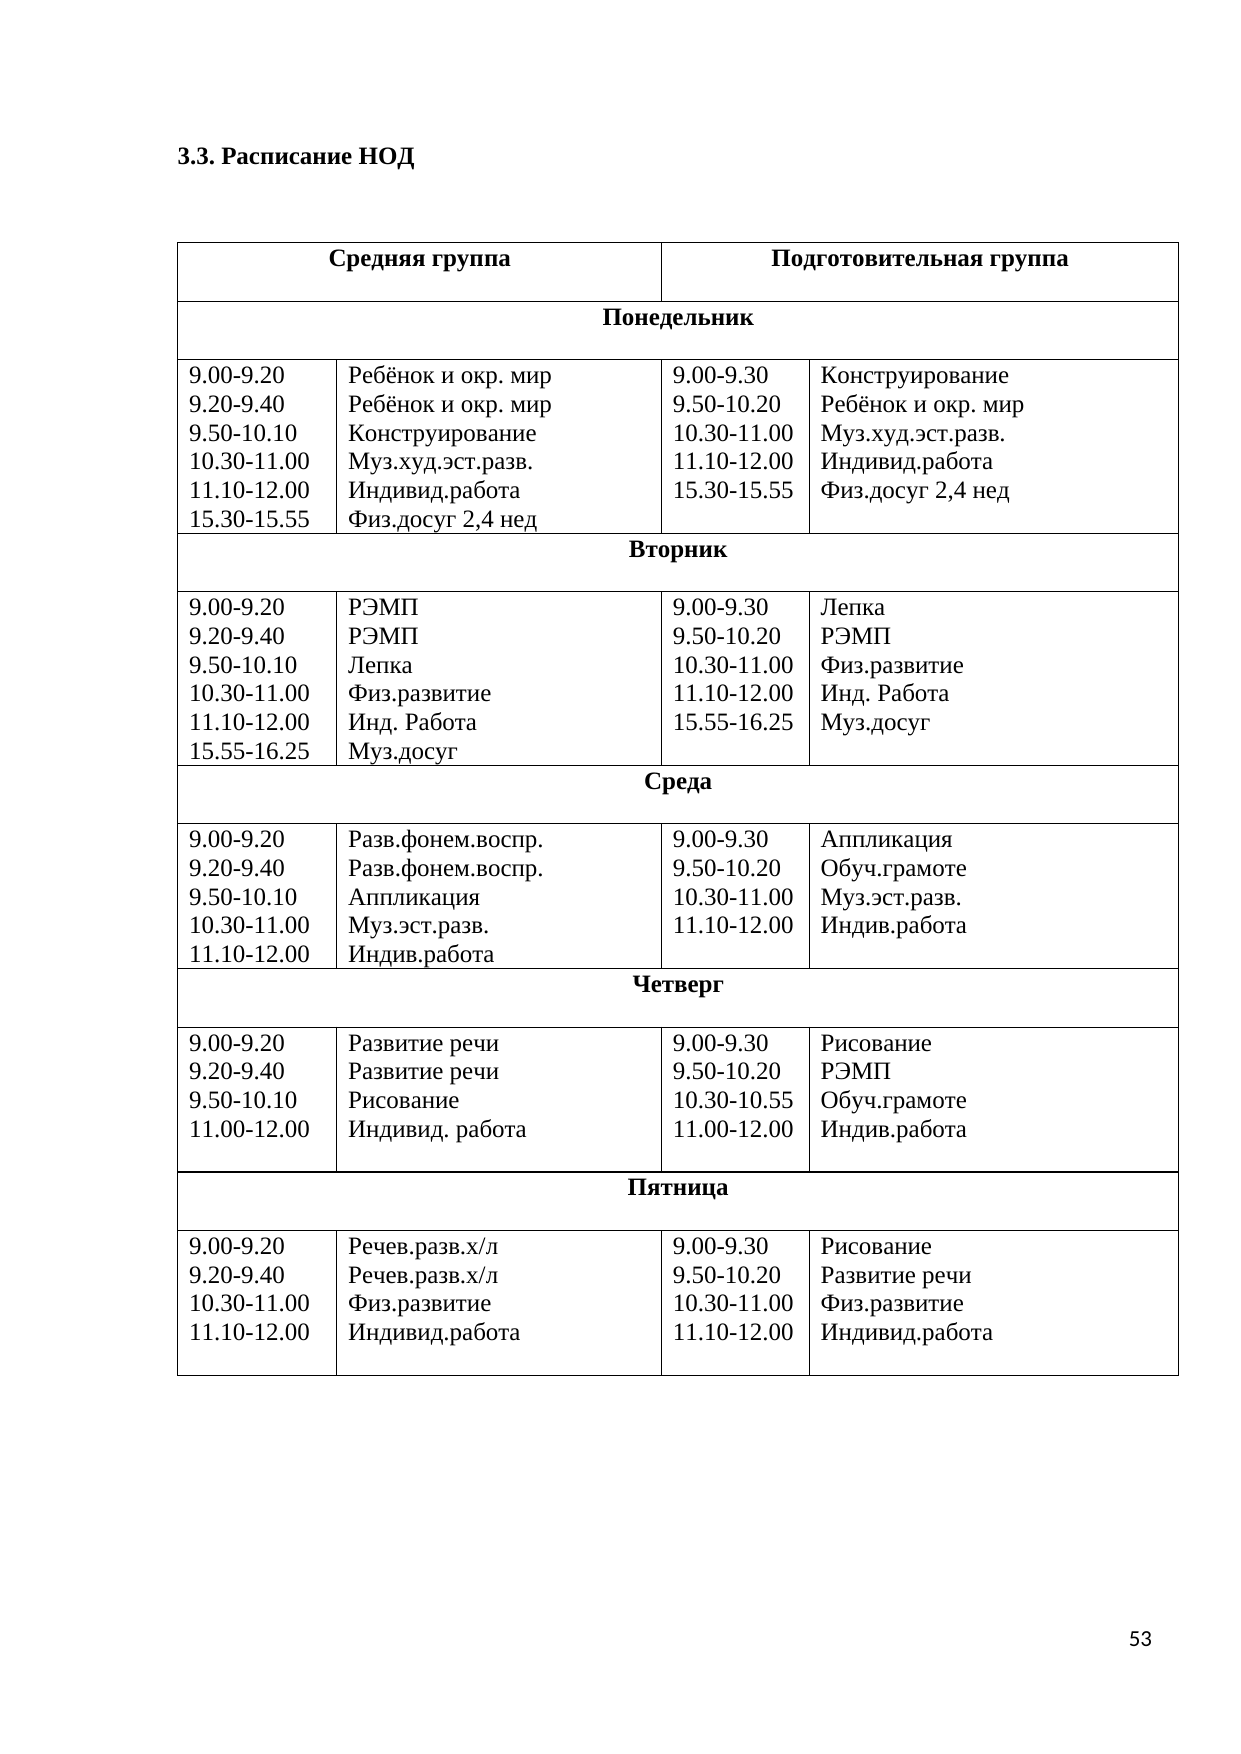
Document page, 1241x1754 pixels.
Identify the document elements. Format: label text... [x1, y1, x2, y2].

table_cell 9.00-9.30 9.50-10.20 10.30-11.00 11.10-12.00 [662, 824, 809, 968]
table_cell 9.00-9.30 9.50-10.20 10.30-11.00 11.10-12.00 [662, 1231, 809, 1375]
table_cell 9.00-9.20 9.20-9.40 9.50-10.10 10.30-11.00 11.10-12.00 [178, 824, 336, 968]
table_cell Речев.разв.х/л Речев.разв.х/л Физ.развитие Индивид.работа [337, 1231, 661, 1375]
table_cell 9.00-9.20 9.20-9.40 9.50-10.10 11.00-12.00 [178, 1028, 336, 1171]
table_cell Конструирование Ребёнок и окр. мир Муз.худ.эст.разв. Индивид.работа Физ.досуг 2,4 нед [810, 360, 1178, 533]
table_cell Аппликация Обуч.грамоте Муз.эст.разв. Индив.работа [810, 824, 1178, 968]
table_cell Пятница [178, 1173, 1178, 1230]
table_cell 9.00-9.20 9.20-9.40 9.50-10.10 10.30-11.00 11.10-12.00 15.55-16.25 [178, 592, 336, 765]
table_header Подготовительная группа [662, 243, 1178, 301]
table_cell Рисование РЭМП Обуч.грамоте Индив.работа [810, 1028, 1178, 1171]
table_cell Развитие речи Развитие речи Рисование Индивид. работа [337, 1028, 661, 1171]
table_cell Рисование Развитие речи Физ.развитие Индивид.работа [810, 1231, 1178, 1375]
table_cell Понедельник [178, 302, 1178, 359]
table_cell Четверг [178, 969, 1178, 1027]
table_cell Ребёнок и окр. мир Ребёнок и окр. мир Конструирование Муз.худ.эст.разв. Индивид.работа Физ.досуг 2,4 нед [337, 360, 661, 533]
table_cell Среда [178, 766, 1178, 823]
table_cell 9.00-9.30 9.50-10.20 10.30-11.00 11.10-12.00 15.55-16.25 [662, 592, 809, 765]
text 3.3. Расписание НОД [177, 141, 1152, 170]
table_cell РЭМП РЭМП Лепка Физ.развитие Инд. Работа Муз.досуг [337, 592, 661, 765]
table_cell 9.00-9.20 9.20-9.40 10.30-11.00 11.10-12.00 [178, 1231, 336, 1375]
table_cell Разв.фонем.воспр. Разв.фонем.воспр. Аппликация Муз.эст.разв. Индив.работа [337, 824, 661, 968]
table_cell 9.00-9.30 9.50-10.20 10.30-10.55 11.00-12.00 [662, 1028, 809, 1171]
table_cell 9.00-9.20 9.20-9.40 9.50-10.10 10.30-11.00 11.10-12.00 15.30-15.55 [178, 360, 336, 533]
table_header Средняя группа [178, 243, 661, 301]
table_cell Лепка РЭМП Физ.развитие Инд. Работа Муз.досуг [810, 592, 1178, 765]
table_cell Вторник [178, 534, 1178, 591]
table_cell 9.00-9.30 9.50-10.20 10.30-11.00 11.10-12.00 15.30-15.55 [662, 360, 809, 533]
